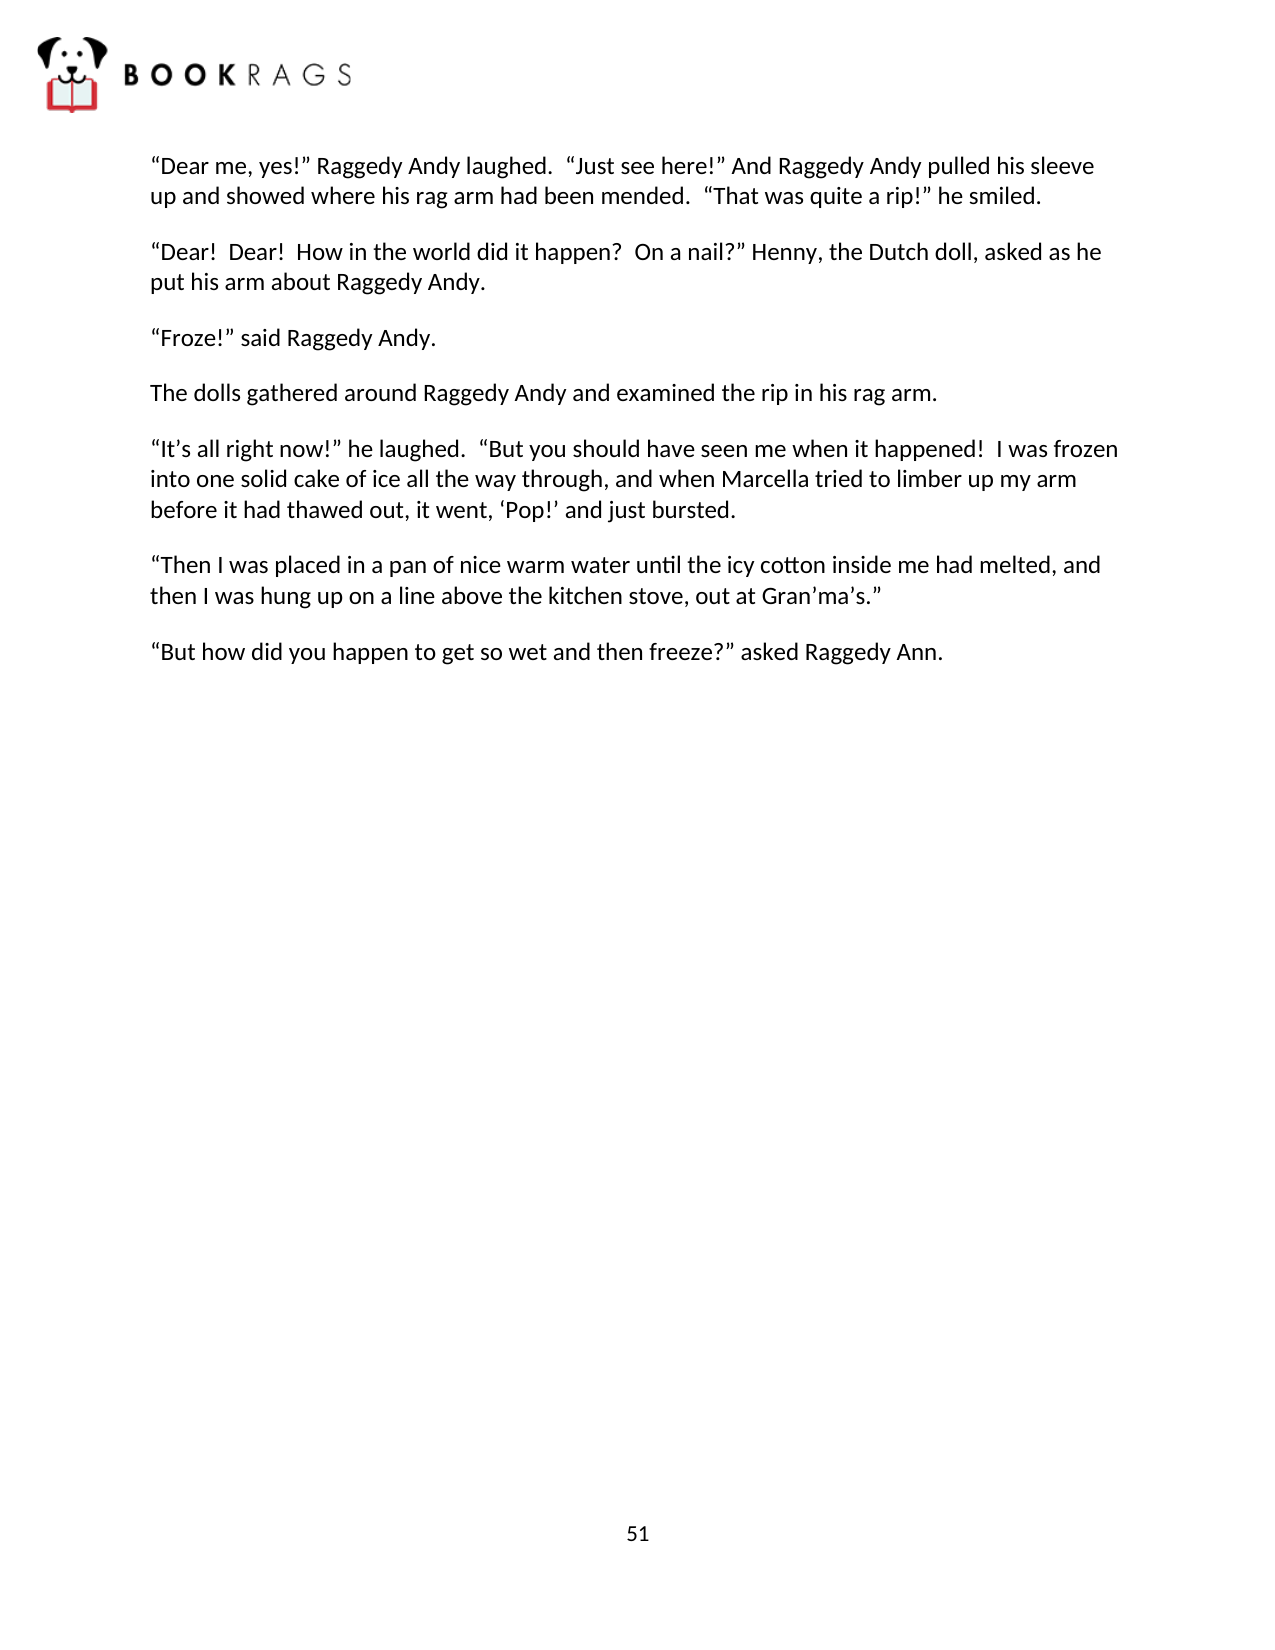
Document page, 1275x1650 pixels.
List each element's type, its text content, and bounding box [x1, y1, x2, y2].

text “Dear me, yes!” Raggedy Andy laughed. “Just see here!” And Raggedy Andy pulled his sleeve up and showed where his rag arm had been mended. “That was quite a rip!” he smiled. [150, 150, 1125, 211]
text “Froze!” said Raggedy Andy. [150, 322, 1125, 353]
text The dolls gathered around Raggedy Andy and examined the rip in his rag arm. [150, 378, 1125, 408]
text “Then I was placed in a pan of nice warm water until the icy cotton inside me had melted, and then I was hung up on a line above the kitchen stove, out at Gran’ma’s.” [150, 550, 1125, 611]
text “But how did you happen to get so wet and then freeze?” asked Raggedy Ann. [150, 636, 1125, 666]
text “Dear! Dear! How in the world did it happen? On a nail?” Henny, the Dutch doll, asked as he put his arm about Raggedy Andy. [150, 236, 1125, 297]
text “It’s all right now!” he laughed. “But you should have seen me when it happened! I was frozen into one solid cake of ice all the way through, and when Marcella tried to limber up my arm before it had thawed out, it went, ‘Pop!’ and just bursted. [150, 433, 1125, 525]
picture [37, 37, 351, 113]
